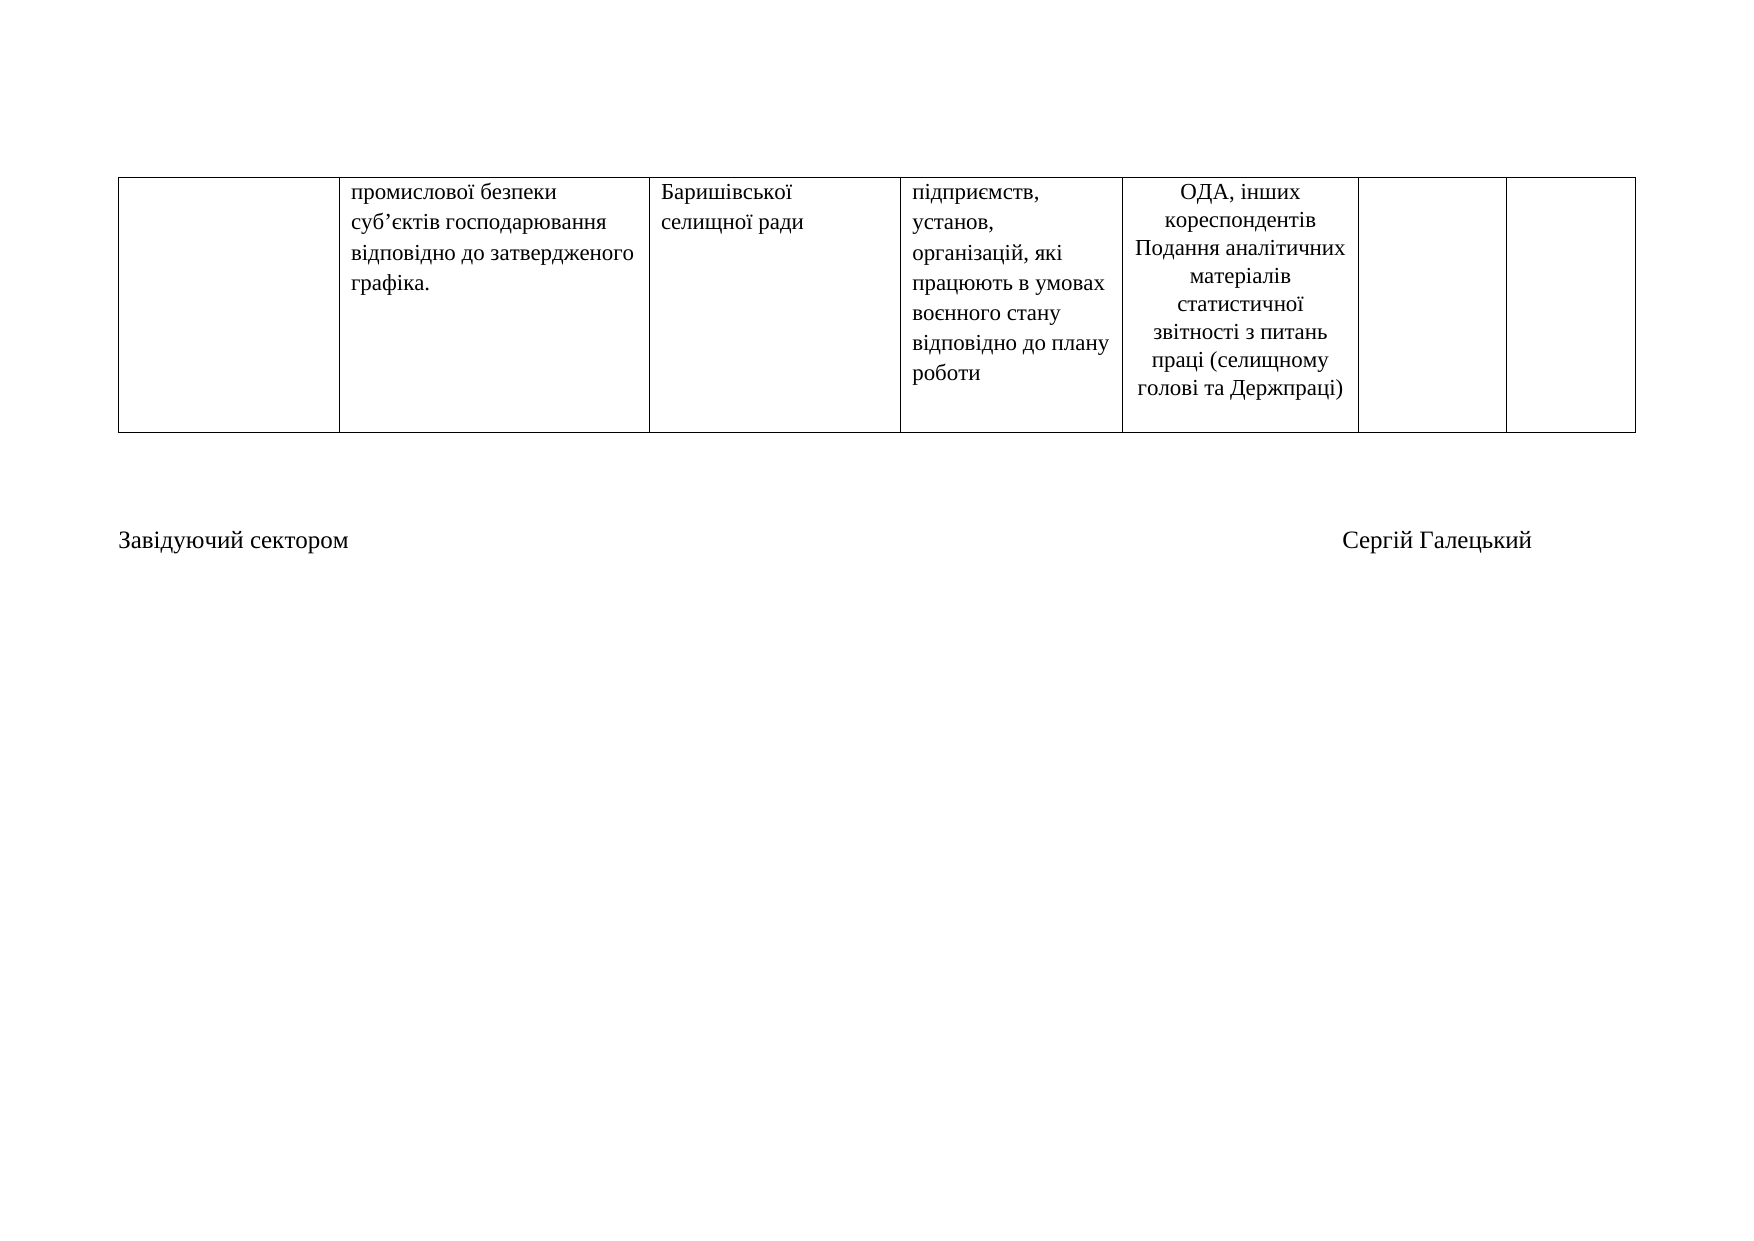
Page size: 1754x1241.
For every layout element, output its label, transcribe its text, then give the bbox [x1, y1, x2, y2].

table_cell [340, 178, 649, 432]
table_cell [901, 178, 1122, 432]
table_cell [1359, 178, 1506, 432]
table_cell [650, 178, 900, 432]
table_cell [1123, 178, 1358, 432]
text Завідуючий сектором Сергій Галецький [118, 526, 1636, 554]
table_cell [119, 178, 339, 432]
table_cell [1507, 178, 1635, 432]
